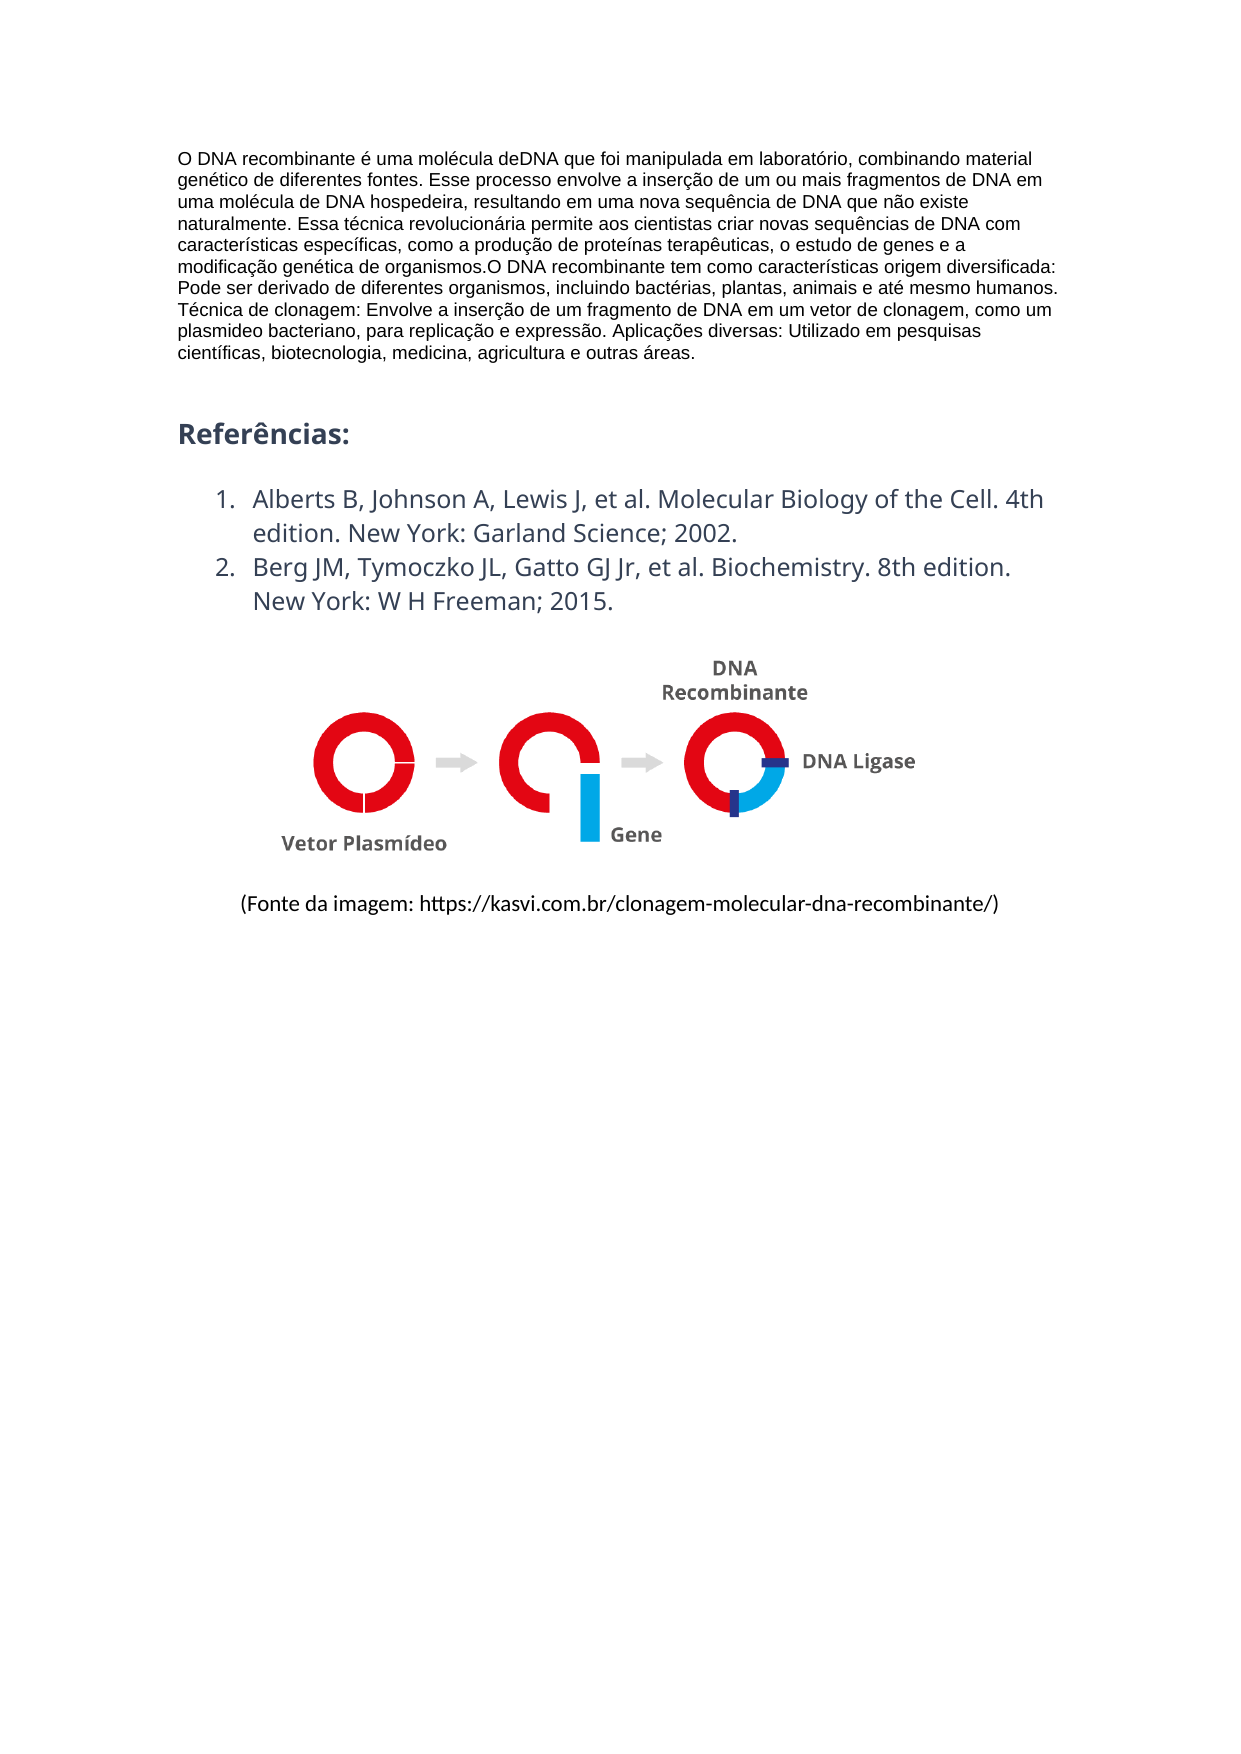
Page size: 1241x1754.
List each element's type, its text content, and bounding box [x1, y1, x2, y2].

list Berg JM, Tymoczko JL, Gatto GJ Jr, et al. Biochemistry. 8th edition. New York: W H Freeman; 2015. [215, 549, 1063, 618]
picture [274, 653, 923, 860]
text Referências: [177, 414, 1063, 452]
text Técnica de clonagem: Envolve a inserção de um fragmento de DNA em um vetor de clonagem, como um plasmideo bacteriano, para replicação e expressão. Aplicações diversas: Utilizado em pesquisas científicas, biotecnologia, medicina, agricultura e outras áreas. [177, 298, 1063, 363]
text O DNA recombinante é uma molécula deDNA que foi manipulada em laboratório, combinando material genético de diferentes fontes. Esse processo envolve a inserção de um ou mais fragmentos de DNA em uma molécula de DNA hospedeira, resultando em uma nova sequência de DNA que não existe naturalmente. Essa técnica revolucionária permite aos cientistas criar novas sequências de DNA com características específicas, como a produção de proteínas terapêuticas, o estudo de genes e a modificação genética de organismos.O DNA recombinante tem como características origem diversificada: Pode ser derivado de diferentes organismos, incluindo bactérias, plantas, animais e até mesmo humanos. [177, 148, 1063, 298]
list Alberts B, Johnson A, Lewis J, et al. Molecular Biology of the Cell. 4th edition. New York: Garland Science; 2002. [215, 481, 1063, 549]
